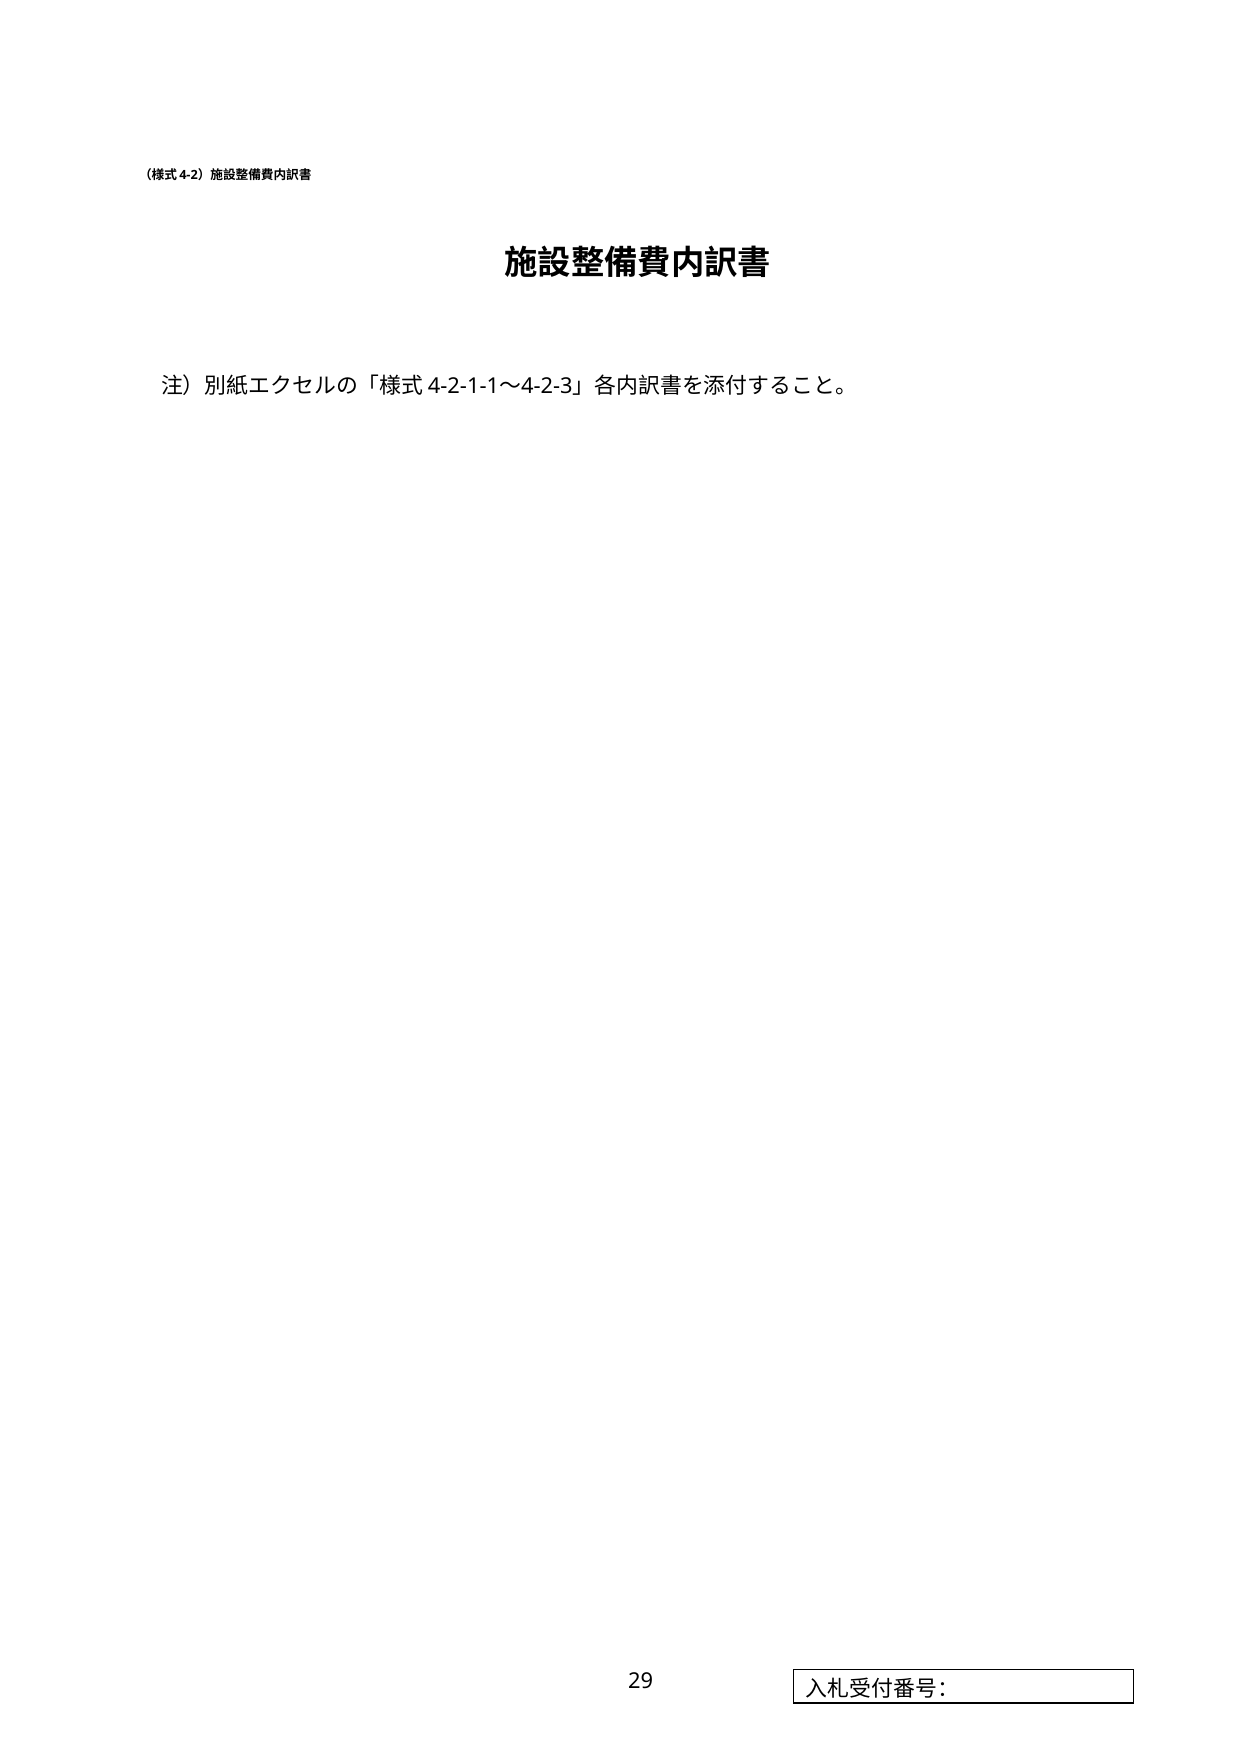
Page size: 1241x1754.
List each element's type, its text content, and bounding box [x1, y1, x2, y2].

text （様式4-2）施設整備費内訳書 [139, 137, 1136, 198]
text 注）別紙エクセルの「様式4-2-1-1～4-2-3」各内訳書を添付すること。 [139, 353, 1136, 415]
text 施設整備費内訳書 [139, 229, 1136, 291]
